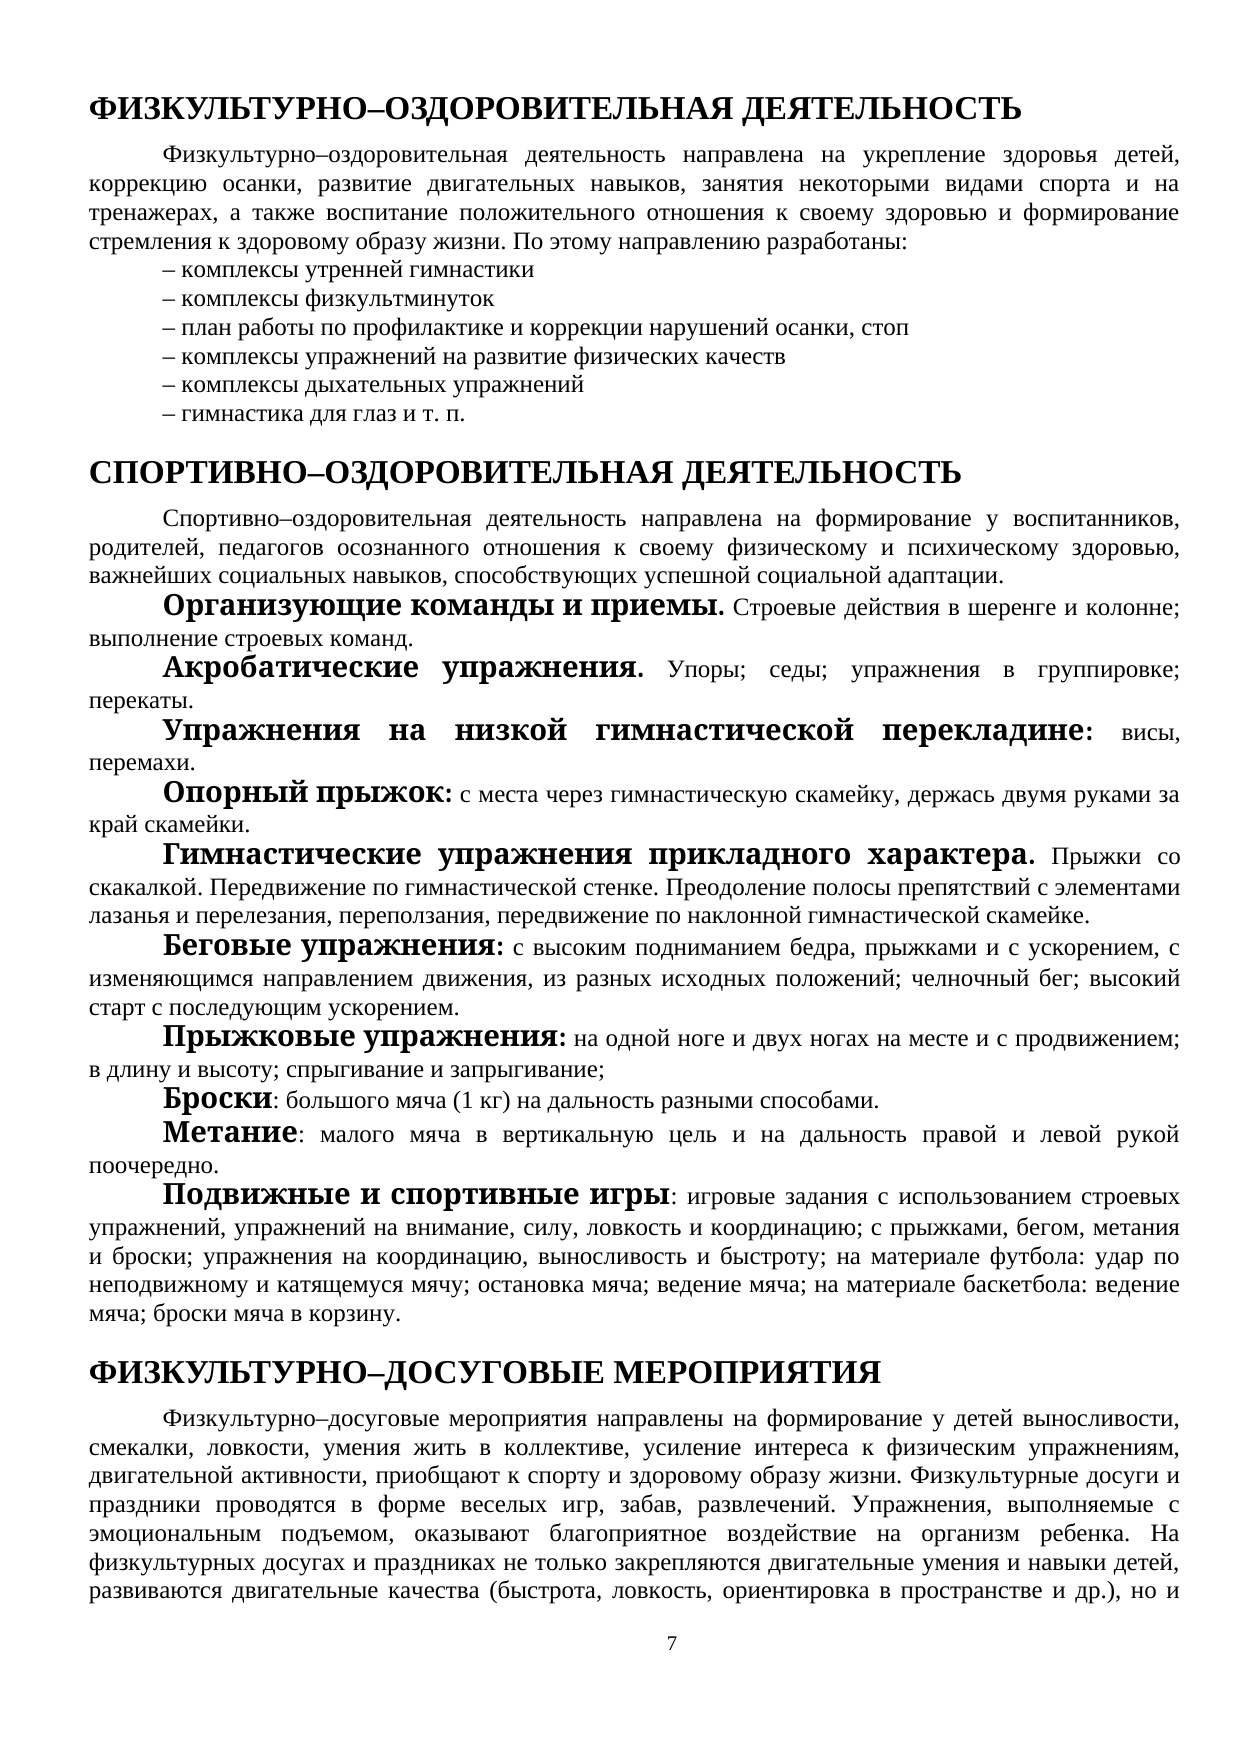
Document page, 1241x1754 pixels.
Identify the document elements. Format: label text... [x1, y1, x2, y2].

subtitle ФИЗКУЛЬТУРНО–ОЗДОРОВИТЕЛЬНАЯ ДЕЯТЕЛЬНОСТЬ [89, 89, 1181, 127]
subtitle ФИЗКУЛЬТУРНО–ДОСУГОВЫЕ МЕРОПРИЯТИЯ [89, 1352, 1181, 1390]
text Подвижные и спортивные игры: игровые задания с использованием строевых упражнений, упражнений на внимание, силу, ловкость и координацию; с прыжками, бегом, метания и броски; упражнения на координацию, выносливость и быстроту; на материале футбола: удар по неподвижному и катящемуся мячу; остановка мяча; ведение мяча; на материале баскетбола: ведение мяча; броски мяча в корзину. [89, 1178, 1181, 1327]
text – комплексы утренней гимнастики [89, 254, 1181, 283]
text Опорный прыжок: с места через гимнастическую скамейку, держась двумя руками за край скамейки. [89, 776, 1181, 838]
text Спортивно–оздоровительная деятельность направлена на формирование у воспитанников, родителей, педагогов осознанного отношения к своему физическому и психическому здоровью, важнейших социальных навыков, способствующих успешной социальной адаптации. [89, 503, 1181, 589]
subtitle СПОРТИВНО–ОЗДОРОВИТЕЛЬНАЯ ДЕЯТЕЛЬНОСТЬ [89, 452, 1181, 490]
text Гимнастические упражнения прикладного характера. Прыжки со скакалкой. Передвижение по гимнастической стенке. Преодоление полосы препятствий с элементами лазанья и перелезания, переползания, передвижение по наклонной гимнастической скамейке. [89, 838, 1181, 929]
text – план работы по профилактике и коррекции нарушений осанки, стоп [89, 312, 1181, 341]
text Метание: малого мяча в вертикальную цель и на дальность правой и левой рукой поочередно. [89, 1116, 1181, 1178]
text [89, 1403, 1181, 1604]
text Беговые упражнения: с высоким подниманием бедра, прыжками и с ускорением, с изменяющимся направлением движения, из разных исходных положений; челночный бег; высокий старт с последующим ускорением. [89, 929, 1181, 1020]
text Физкультурно–оздоровительная деятельность направлена на укрепление здоровья детей, коррекцию осанки, развитие двигательных навыков, занятия некоторыми видами спорта и на тренажерах, а также воспитание положительного отношения к своему здоровью и формирование стремления к здоровому образу жизни. По этому направлению разработаны: [89, 139, 1181, 254]
text – комплексы физкультминуток [89, 283, 1181, 312]
text Организующие команды и приемы. Строевые действия в шеренге и колонне; выполнение строевых команд. [89, 589, 1181, 651]
text Прыжковые упражнения: на одной ноге и двух ногах на месте и с продвижением; в длину и высоту; спрыгивание и запрыгивание; [89, 1020, 1181, 1083]
text – гимнастика для глаз и т. п. [89, 398, 1181, 427]
text Броски: большого мяча (1 кг) на дальность разными способами. [89, 1083, 1181, 1116]
text – комплексы упражнений на развитие физических качеств [89, 341, 1181, 369]
text Акробатические упражнения. Упоры; седы; упражнения в группировке; перекаты. [89, 651, 1181, 714]
text – комплексы дыхательных упражнений [89, 369, 1181, 398]
text Упражнения на низкой гимнастической перекладине: висы, перемахи. [89, 714, 1181, 776]
